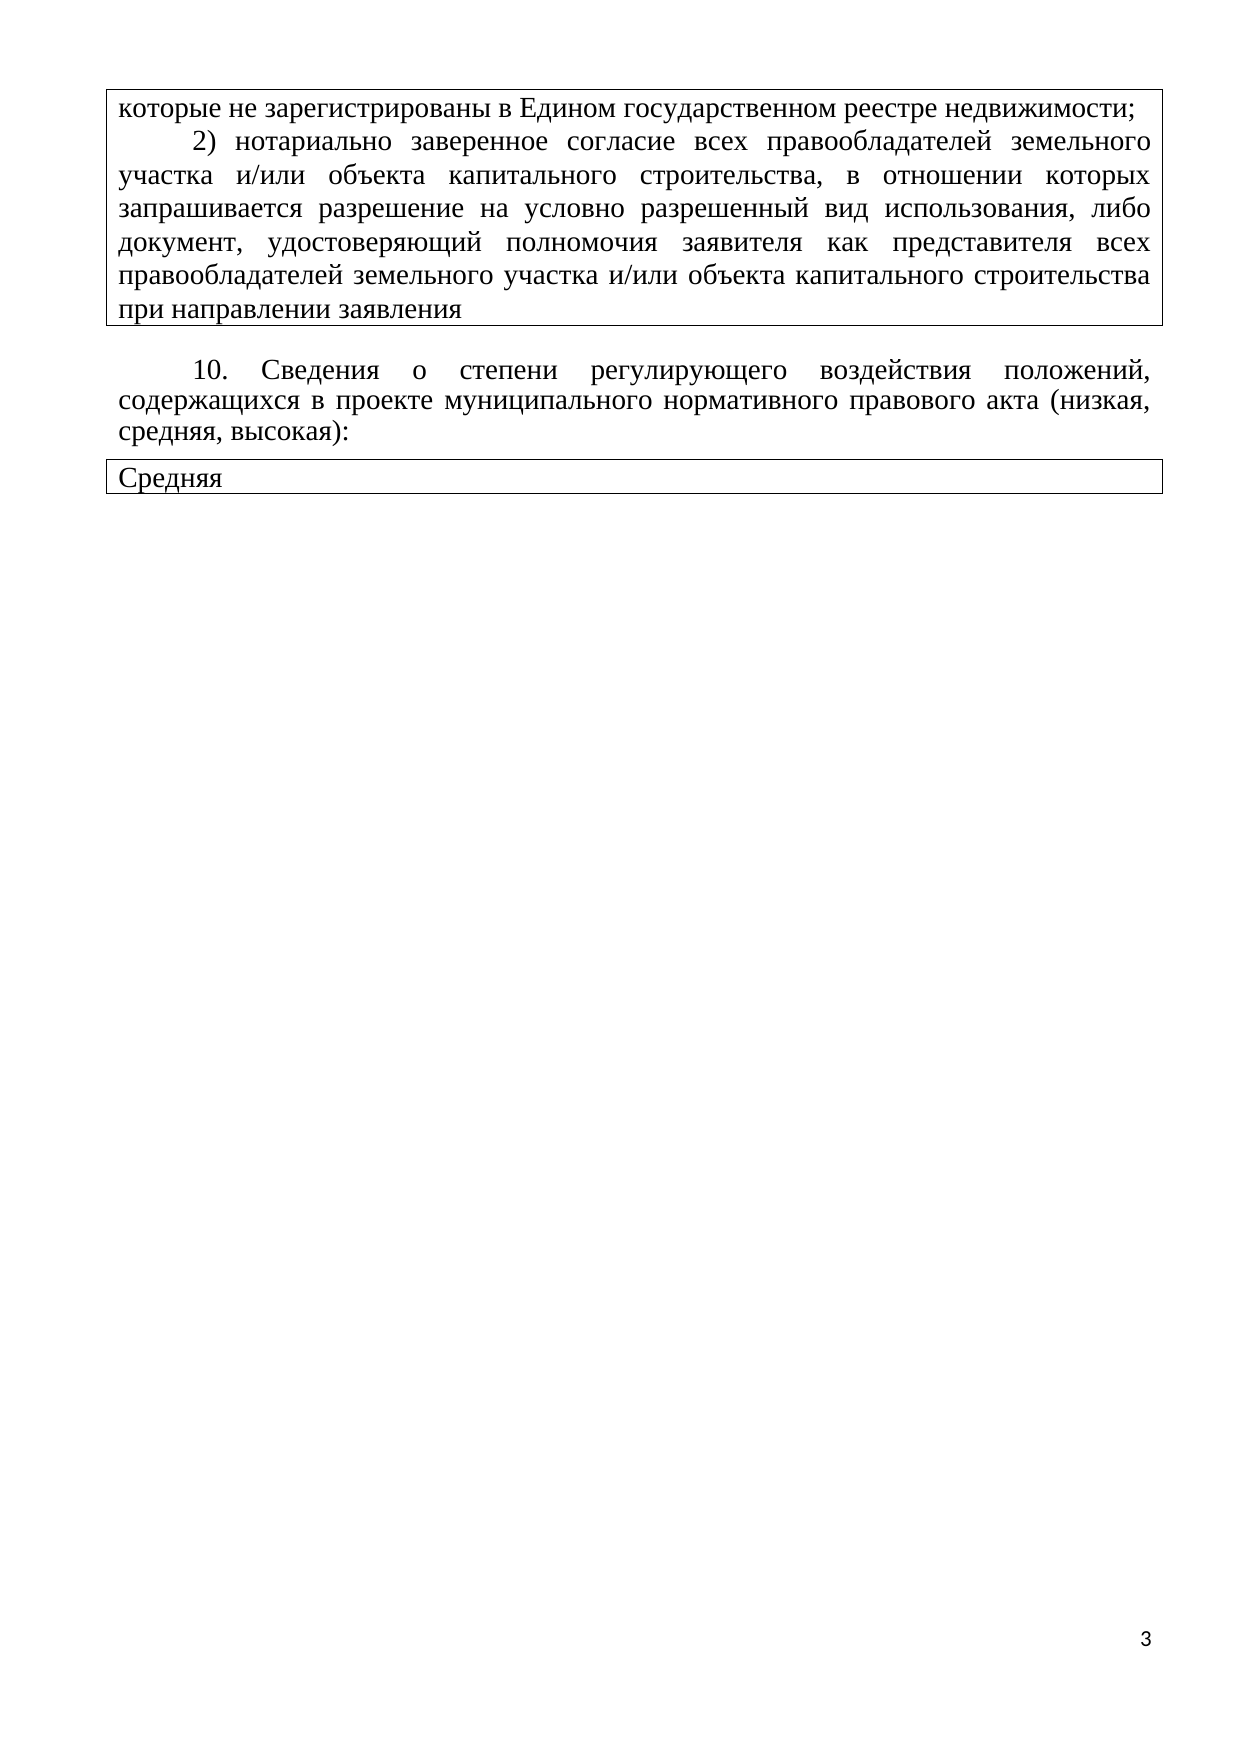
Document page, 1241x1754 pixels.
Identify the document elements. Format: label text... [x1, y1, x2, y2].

text 10. Сведения о степени регулирующего воздействия положений, содержащихся в проекте муниципального нормативного правового акта (низкая, средняя, высокая): [118, 356, 1152, 446]
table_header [107, 90, 1162, 324]
table_header Средняя [107, 460, 1162, 493]
